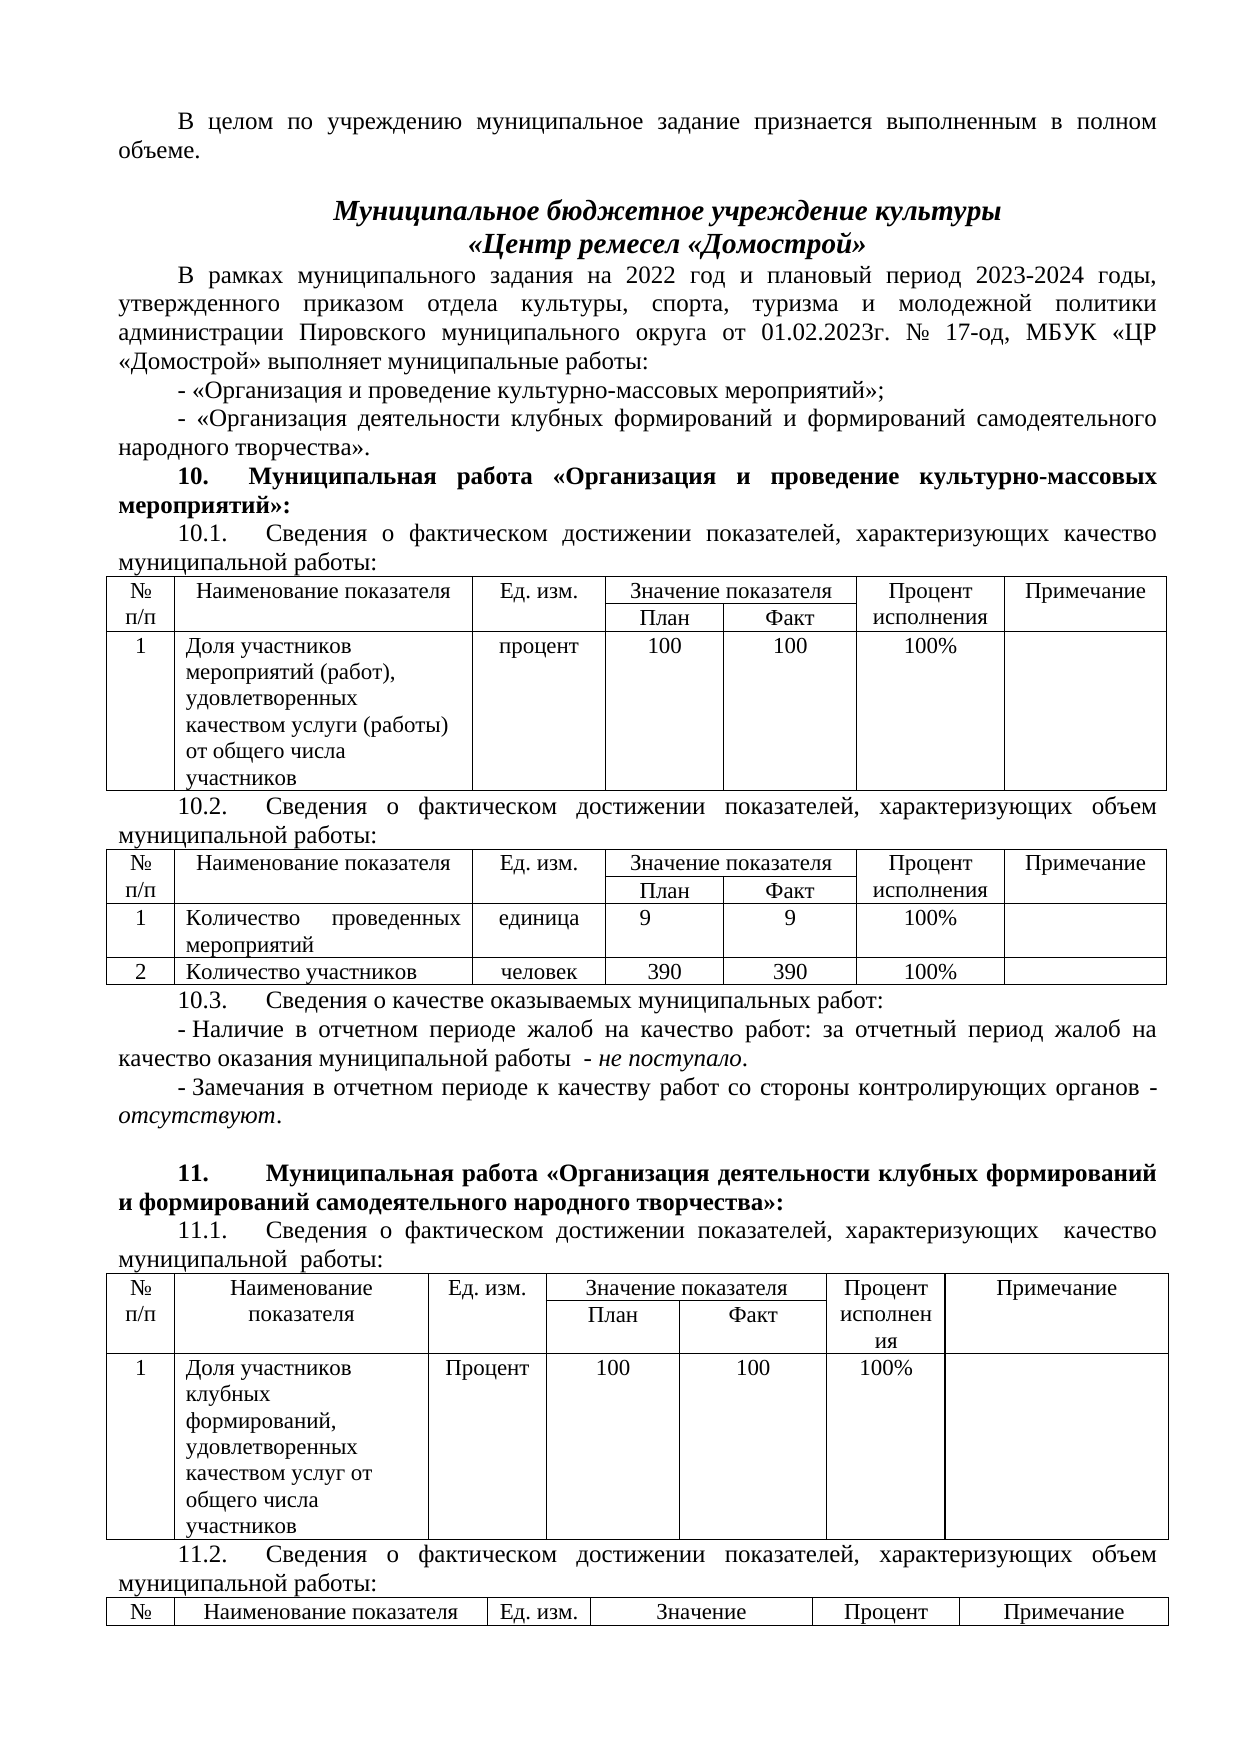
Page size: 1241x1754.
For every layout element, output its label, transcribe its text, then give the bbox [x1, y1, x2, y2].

text 11.2. Сведения о фактическом достижении показателей, характеризующих объем муниципальной работы: [118, 1540, 1157, 1597]
table_header Значение показателя [606, 577, 856, 603]
table_cell Факт [724, 877, 856, 903]
table_header Наименование показателя [175, 577, 472, 631]
list - «Организация и проведение культурно-массовых мероприятий»; [118, 375, 1157, 403]
list В рамках муниципального задания на 2022 год и плановый период 2023-2024 годы, утвержденного приказом отдела культуры, спорта, туризма и молодежной политики администрации Пировского муниципального округа от 01.02.2023г. № 17-од, МБУК «ЦР «Домострой» выполняет муниципальные работы: [118, 260, 1157, 375]
table_header Ед. изм. [473, 850, 605, 903]
table_header Наименование показателя [175, 1274, 428, 1353]
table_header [175, 1598, 487, 1624]
table_header Ед. изм. [429, 1274, 546, 1353]
text 11.1. Сведения о фактическом достижении показателей, характеризующих качество муниципальной работы: [118, 1215, 1157, 1273]
table_cell 1 [107, 1354, 174, 1538]
list - «Организация деятельности клубных формирований и формирований самодеятельного народного творчества». [118, 403, 1157, 461]
table_cell [1005, 632, 1166, 790]
table_header Наименование показателя [175, 850, 472, 903]
table_header Ед. изм. [488, 1598, 590, 1624]
table_cell Факт [680, 1301, 826, 1353]
table_cell 100 [724, 632, 856, 790]
table_header Значение показателя [547, 1274, 826, 1300]
table_cell 100% [827, 1354, 944, 1538]
list Сведения о фактическом достижении показателей, характеризующих качество муниципальной работы: [118, 518, 1157, 576]
table_header № п/п [107, 1274, 174, 1353]
table_header Примечание [960, 1598, 1168, 1624]
text «Центр ремесел «Домострой» [118, 226, 1157, 260]
table_cell 1 [107, 632, 174, 790]
text - Наличие в отчетном периоде жалоб на качество работ: за отчетный период жалоб на качество оказания муниципальной работы - не поступало. [118, 1014, 1157, 1072]
list Сведения о качестве оказываемых муниципальных работ: [118, 985, 1157, 1014]
table_cell 1 [107, 904, 174, 957]
table_header Примечание [1005, 577, 1166, 631]
table_header Ед. изм. [473, 577, 605, 631]
text В целом по учреждению муниципальное задание признается выполненным в полном объеме. [118, 106, 1157, 164]
table_cell человек [473, 958, 605, 984]
table_cell Доля участников клубных формирований, удовлетворенных качеством услуг от общего числа участников [175, 1354, 428, 1538]
table_cell План [547, 1301, 679, 1353]
table_cell [1005, 904, 1166, 957]
table_cell План [606, 604, 723, 631]
table_cell 390 [724, 958, 856, 984]
table_cell Факт [724, 604, 856, 631]
table_header Значение показателя [606, 850, 856, 876]
table_cell 9 [606, 904, 723, 957]
text 10. Муниципальная работа «Организация и проведение культурно-массовых мероприятий»: [118, 461, 1157, 518]
text Муниципальное бюджетное учреждение культуры [118, 193, 1157, 226]
table_header Процент исполнения [857, 577, 1004, 631]
table_cell 100% [857, 904, 1004, 957]
table_header № п/п [107, 577, 174, 631]
table_cell Доля участников мероприятий (работ), удовлетворенных качеством услуги (работы) от общего числа участников [175, 632, 472, 790]
table_cell План [606, 877, 723, 903]
table_cell Процент [429, 1354, 546, 1538]
table_header № п/п [107, 850, 174, 903]
table_header Примечание [946, 1274, 1168, 1353]
table_cell [1005, 958, 1166, 984]
list Сведения о фактическом достижении показателей, характеризующих объем муниципальной работы: [118, 791, 1157, 848]
table_header Процент исполнения [827, 1274, 944, 1353]
text - Замечания в отчетном периоде к качеству работ со стороны контролирующих органов - отсутствуют. [118, 1072, 1157, 1129]
table_header Значение показателя [591, 1598, 812, 1624]
table_cell единица [473, 904, 605, 957]
table_header Процент исполнения [813, 1598, 959, 1624]
table_cell процент [473, 632, 605, 790]
table_cell 100 [680, 1354, 826, 1538]
table_cell 390 [606, 958, 723, 984]
table_cell 100% [857, 958, 1004, 984]
table_cell 100 [606, 632, 723, 790]
table_header Примечание [1005, 850, 1166, 903]
table_cell [946, 1354, 1168, 1538]
table_cell 100 [547, 1354, 679, 1538]
table_cell 9 [724, 904, 856, 957]
table_cell Количество проведенных мероприятий [175, 904, 472, 957]
table_cell Количество участников [175, 958, 472, 984]
table_cell 100% [857, 632, 1004, 790]
table_header № п/п [107, 1598, 174, 1624]
table_cell 2 [107, 958, 174, 984]
text 11. Муниципальная работа «Организация деятельности клубных формирований и формирований самодеятельного народного творчества»: [118, 1158, 1157, 1215]
table_header Процент исполнения [857, 850, 1004, 903]
